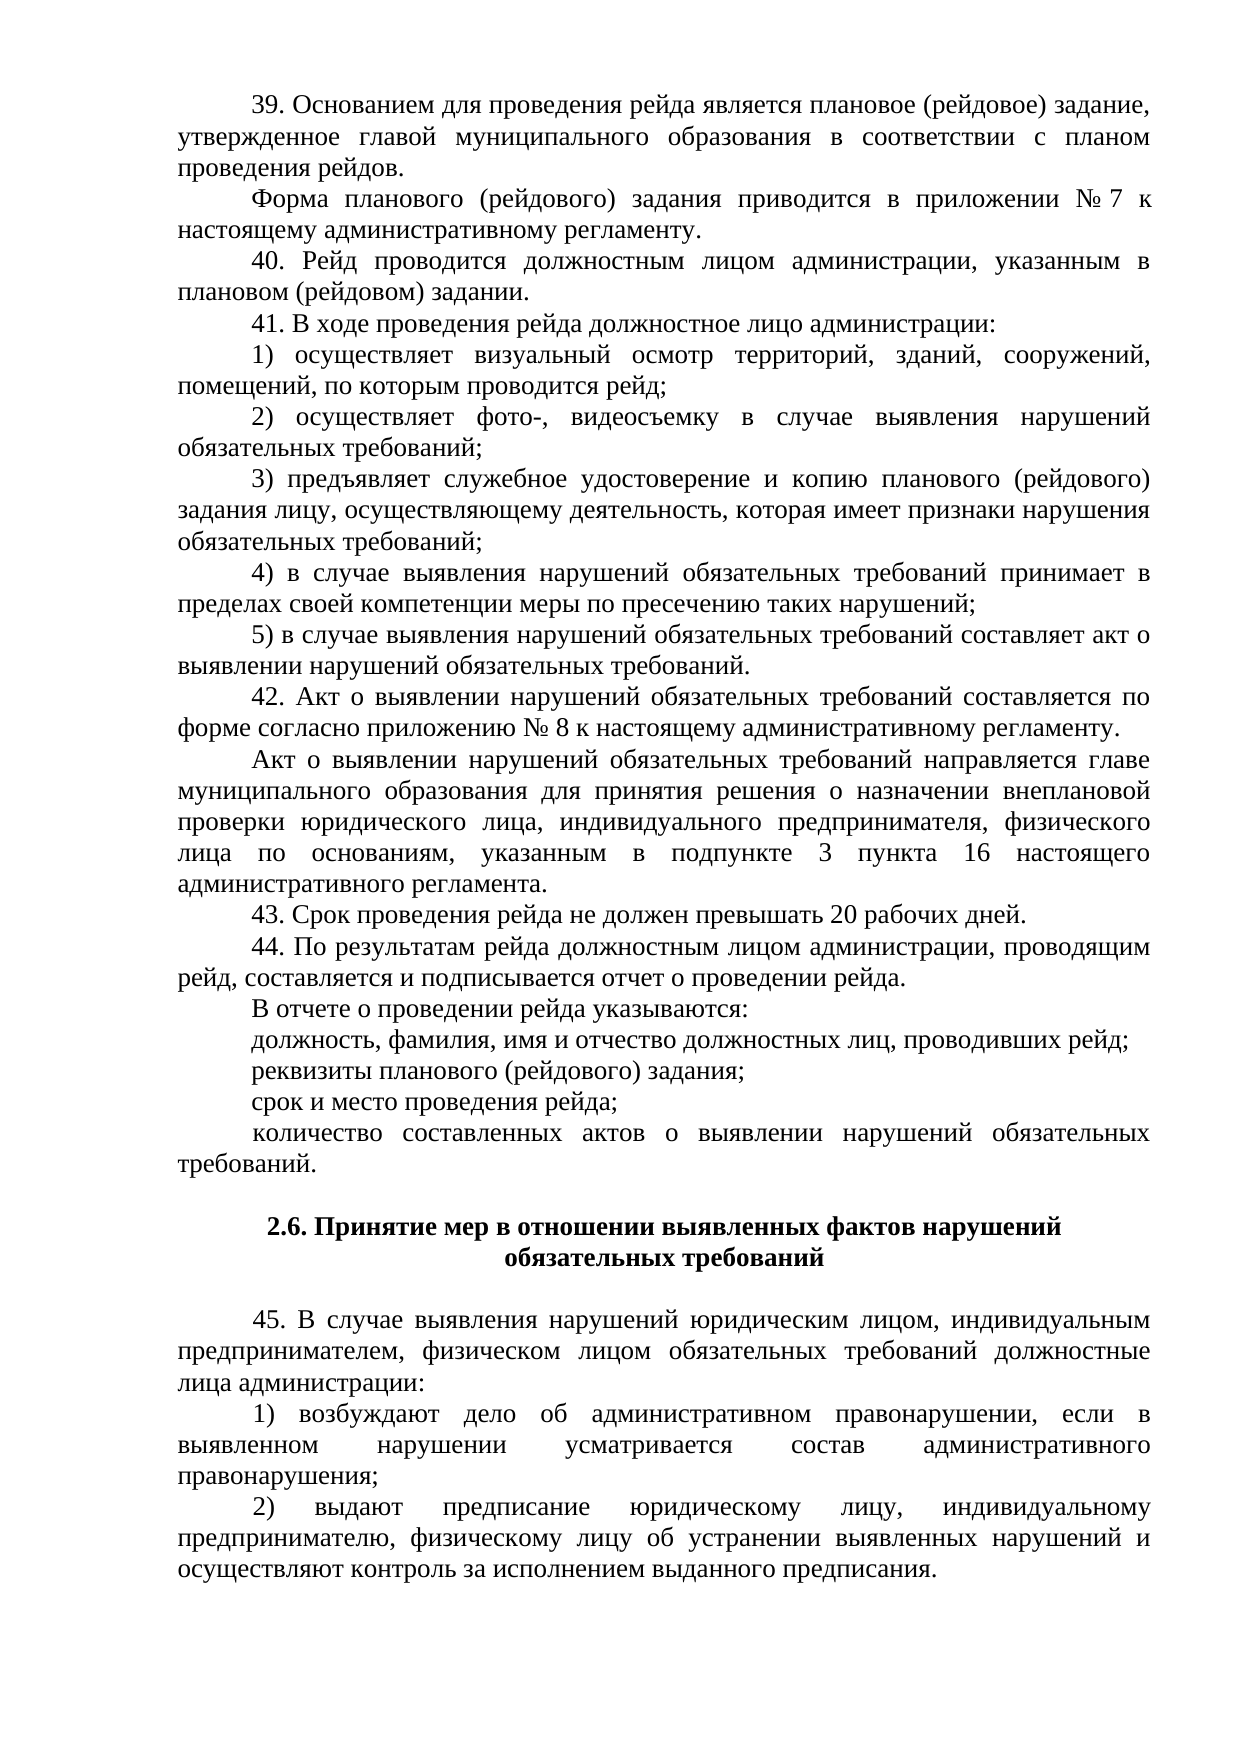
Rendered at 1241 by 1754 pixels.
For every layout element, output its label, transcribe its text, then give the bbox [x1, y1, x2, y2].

text 45. В случае выявления нарушений юридическим лицом, индивидуальным предпринимателем, физическом лицом обязательных требований должностные лица администрации: [177, 1303, 1152, 1397]
text количество составленных актов о выявлении нарушений обязательных требований. [177, 1116, 1152, 1179]
text Форма планового (рейдового) задания приводится в приложении № 7 к настоящему административному регламенту. [177, 182, 1152, 244]
text 2) осуществляет фото-, видеосъемку в случае выявления нарушений обязательных требований; [177, 400, 1152, 462]
text 42. Акт о выявлении нарушений обязательных требований составляется по форме согласно приложению № 8 к настоящему административному регламенту. [177, 680, 1152, 743]
text 40. Рейд проводится должностным лицом администрации, указанным в плановом (рейдовом) задании. [177, 244, 1152, 307]
text реквизиты планового (рейдового) задания; [177, 1054, 1152, 1085]
text должность, фамилия, имя и отчество должностных лиц, проводивших рейд; [177, 1023, 1152, 1054]
text обязательных требований [177, 1241, 1152, 1272]
text 5) в случае выявления нарушений обязательных требований составляет акт о выявлении нарушений обязательных требований. [177, 618, 1152, 680]
text Акт о выявлении нарушений обязательных требований направляется главе муниципального образования для принятия решения о назначении внеплановой проверки юридического лица, индивидуального предпринимателя, физического лица по основаниям, указанным в подпункте 3 пункта 16 настоящего административного регламента. [177, 743, 1152, 898]
text 3) предъявляет служебное удостоверение и копию планового (рейдового) задания лицу, осуществляющему деятельность, которая имеет признаки нарушения обязательных требований; [177, 462, 1152, 556]
text 39. Основанием для проведения рейда является плановое (рейдовое) задание, утвержденное главой муниципального образования в соответствии с планом проведения рейдов. [177, 89, 1152, 182]
text В отчете о проведении рейда указываются: [177, 992, 1152, 1023]
text 2.6. Принятие мер в отношении выявленных фактов нарушений [177, 1210, 1152, 1241]
text 4) в случае выявления нарушений обязательных требований принимает в пределах своей компетенции меры по пресечению таких нарушений; [177, 556, 1152, 618]
text 2) выдают предписание юридическому лицу, индивидуальному предпринимателю, физическому лицу об устранении выявленных нарушений и осуществляют контроль за исполнением выданного предписания. [177, 1490, 1152, 1584]
text 1) возбуждают дело об административном правонарушении, если в выявленном нарушении усматривается состав административного правонарушения; [177, 1397, 1152, 1490]
text 44. По результатам рейда должностным лицом администрации, проводящим рейд, составляется и подписывается отчет о проведении рейда. [177, 929, 1152, 992]
text 41. В ходе проведения рейда должностное лицо администрации: [177, 307, 1152, 338]
text 1) осуществляет визуальный осмотр территорий, зданий, сооружений, помещений, по которым проводится рейд; [177, 338, 1152, 400]
text срок и место проведения рейда; [177, 1085, 1152, 1116]
text 43. Срок проведения рейда не должен превышать 20 рабочих дней. [177, 898, 1152, 929]
